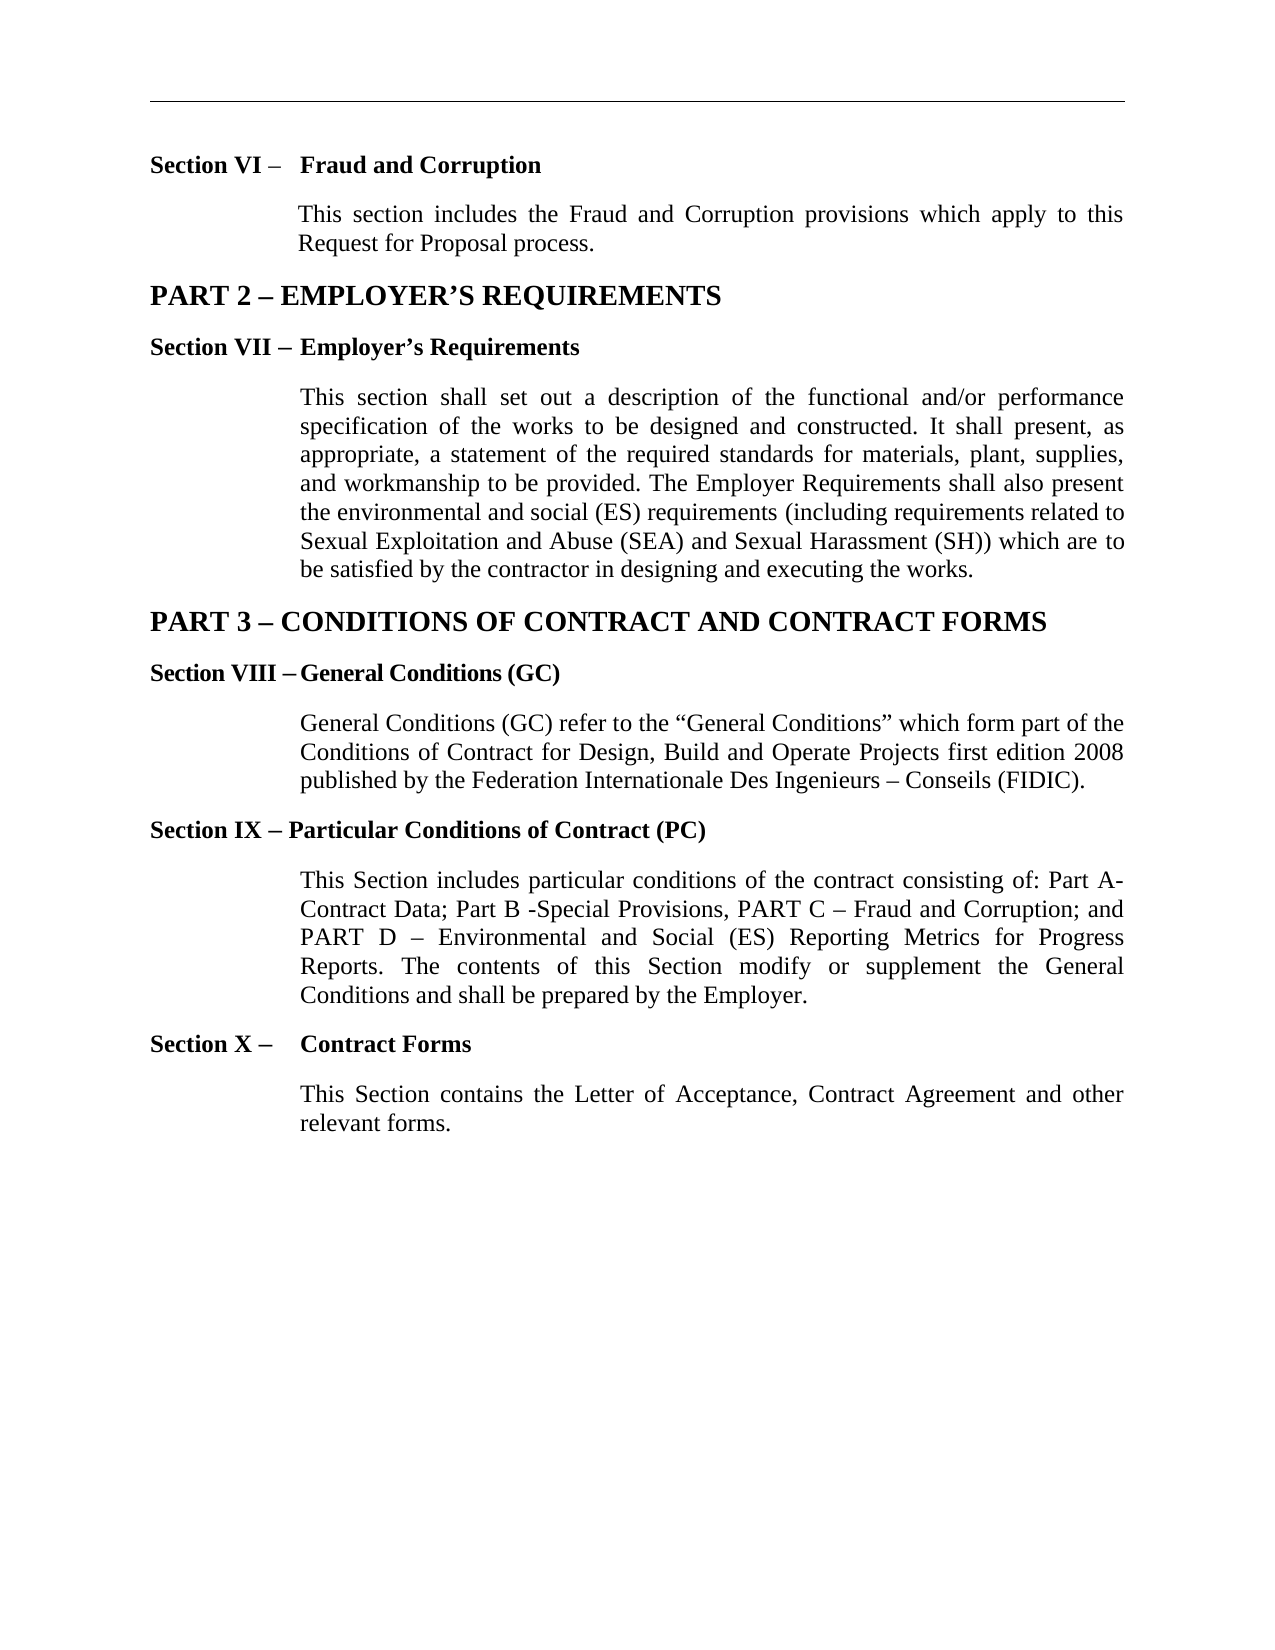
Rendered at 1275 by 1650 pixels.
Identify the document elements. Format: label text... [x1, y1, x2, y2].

text This Section contains the Letter of Acceptance, Contract Agreement and other relevant forms. [150, 1079, 1125, 1137]
text Section X – Contract Forms [150, 1029, 1125, 1058]
text PART 3 – CONDITIONS OF CONTRACT AND CONTRACT FORMS [150, 604, 1125, 638]
text General Conditions (GC) refer to the “General Conditions” which form part of the Conditions of Contract for Design, Build and Operate Projects first edition 2008 published by the Federation Internationale Des Ingenieurs – Conseils (FIDIC). [300, 708, 1125, 794]
text Section VI – Fraud and Corruption [150, 150, 1125, 179]
text This Section includes particular conditions of the contract consisting of: Part A- Contract Data; Part B -Special Provisions, PART C – Fraud and Corruption; and PART D – Environmental and Social (ES) Reporting Metrics for Progress Reports. The contents of this Section modify or supplement the General Conditions and shall be prepared by the Employer. [150, 865, 1125, 1009]
text Section VII – Employer’s Requirements [150, 332, 1125, 361]
list This section shall set out a description of the functional and/or performance specification of the works to be designed and constructed. It shall present, as appropriate, a statement of the required standards for materials, plant, supplies, and workmanship to be provided. The Employer Requirements shall also present the environmental and social (ES) requirements (including requirements related to Sexual Exploitation and Abuse (SEA) and Sexual Harassment (SH)) which are to be satisfied by the contractor in designing and executing the works. [300, 382, 1125, 583]
text PART 2 – EMPLOYER’S REQUIREMENTS [150, 278, 1125, 311]
text Section VIII – General Conditions (GC) [150, 658, 1125, 687]
text Section IX – Particular Conditions of Contract (PC) [150, 815, 1125, 844]
text This section includes the Fraud and Corruption provisions which apply to this Request for Proposal process. [298, 199, 1125, 257]
